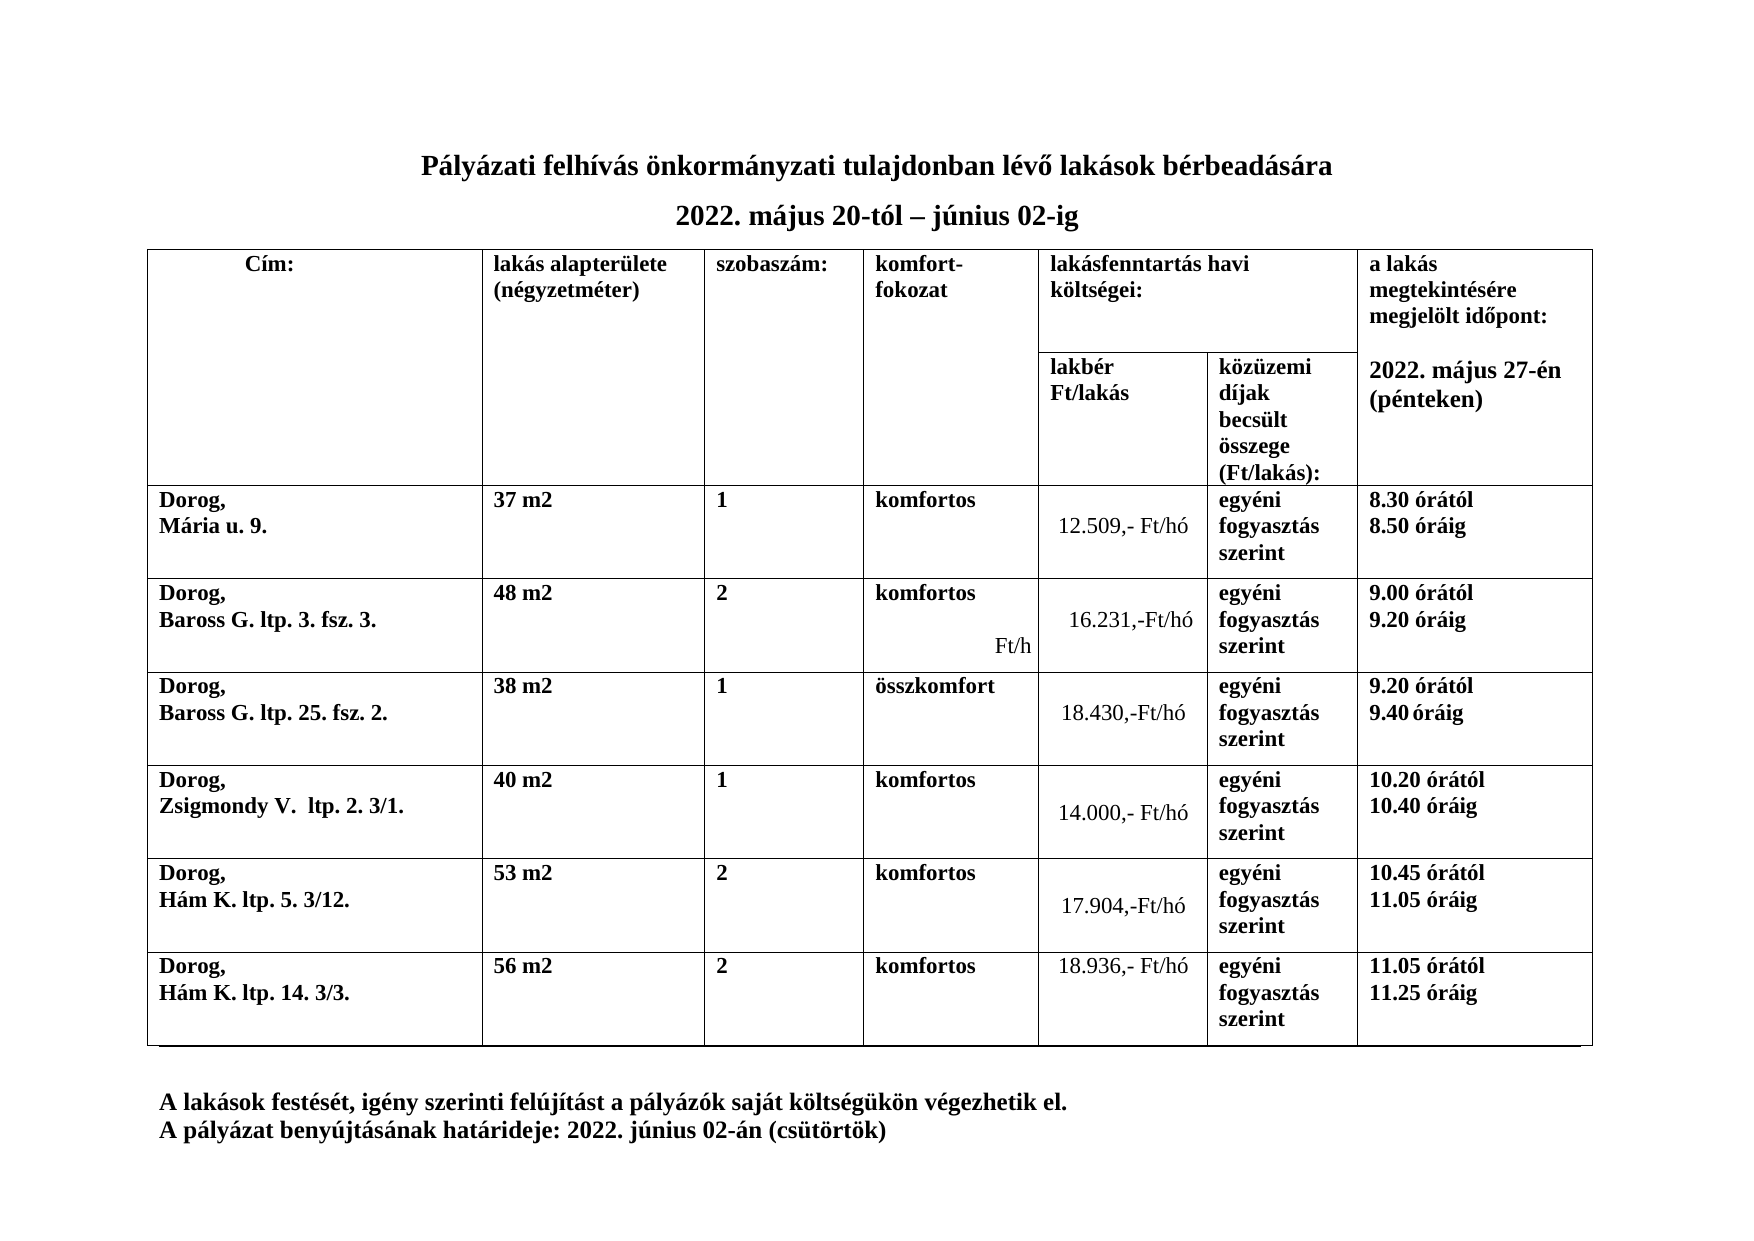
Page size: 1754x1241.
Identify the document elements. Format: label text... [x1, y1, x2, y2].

table_cell [1007, 859, 1038, 952]
table_cell Dorog, Hám K. ltp. 5. 3/12. [148, 859, 482, 952]
table_cell 40 m2 [483, 766, 704, 858]
table_cell egyéni fogyasztás szerint [1208, 579, 1357, 672]
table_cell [148, 1046, 1592, 1144]
table_cell egyéni fogyasztás szerint [1208, 953, 1357, 1045]
table_cell 2 [705, 859, 863, 952]
table_cell 48 m2 [483, 579, 704, 672]
table_cell komfortos [864, 953, 1007, 1045]
table_cell 10.20 órától 10.40 óráig [1358, 766, 1592, 858]
table_cell 56 m2 [483, 953, 704, 1045]
table_cell egyéni fogyasztás szerint [1208, 859, 1357, 952]
table_cell összkomfort [864, 673, 1007, 765]
table_cell 1 [705, 673, 863, 765]
table_cell közüzemi díjak becsült összege (Ft/lakás): [1208, 353, 1357, 485]
table_cell egyéni fogyasztás szerint [1208, 486, 1357, 578]
table_cell [1007, 486, 1038, 578]
table_cell 1 [705, 486, 863, 578]
table_cell 2 [705, 953, 863, 1045]
table_cell komfortos [864, 579, 1007, 672]
table_cell 17.904,-Ft/hó [1039, 859, 1207, 952]
table_header lakásfenntartás havi költségei: [1039, 250, 1357, 352]
table_cell Dorog, Zsigmondy V. ltp. 2. 3/1. [148, 766, 482, 858]
table_cell Dorog, Baross G. ltp. 3. fsz. 3. [148, 579, 482, 672]
table_cell 38 m2 [483, 673, 704, 765]
table_cell 14.000,- Ft/hó [1039, 766, 1207, 858]
table_cell 2 [705, 579, 863, 672]
table_cell Dorog, Baross G. ltp. 25. fsz. 2. [148, 673, 482, 765]
table_cell [1007, 673, 1038, 765]
table_cell p 12.509,- Ft/hó [1039, 486, 1207, 578]
text 2022. május 20-tól – június 02-ig [148, 198, 1606, 232]
table_cell egyéni fogyasztás szerint [1208, 673, 1357, 765]
table_cell 10.45 órától 11.05 óráig [1358, 859, 1592, 952]
table_cell 1 [705, 766, 863, 858]
table_header szobaszám: [705, 250, 863, 485]
table_cell [1007, 766, 1038, 858]
table_cell Dorog, Hám K. ltp. 14. 3/3. [148, 953, 482, 1045]
table_cell lakbér Ft/lakás [1039, 353, 1207, 485]
table_cell 53 m2 [483, 859, 704, 952]
table_cell 16.231,-Ft/hó Ft/h [1039, 579, 1207, 672]
table_header lakás alapterülete (négyzetméter) [483, 250, 704, 485]
table_cell komfortos [864, 766, 1007, 858]
table_header Cím: [148, 250, 482, 485]
table_cell 18.936,- Ft/hó [1039, 953, 1207, 1045]
table_cell 18.430,-Ft/hó [1039, 673, 1207, 765]
table_cell 8.30 órától 8.50 óráig [1358, 486, 1592, 578]
table_header a lakás megtekintésére megjelölt időpont: 2022. május 27-én (pénteken) [1358, 250, 1592, 485]
table_cell 9.00 órától 9.20 óráig [1358, 579, 1592, 672]
table_header [1007, 250, 1038, 485]
table_cell komfortos [864, 486, 1007, 578]
table_cell 37 m2 [483, 486, 704, 578]
table_header komfort-fokozat [864, 250, 1007, 485]
text Pályázati felhívás önkormányzati tulajdonban lévő lakások bérbeadására [148, 148, 1606, 182]
table_cell egyéni fogyasztás szerint [1208, 766, 1357, 858]
table_cell 9.20 órától 9.40 óráig [1358, 673, 1592, 765]
table_cell 11.05 órától 11.25 óráig [1358, 953, 1592, 1045]
table_cell [1007, 953, 1038, 1045]
table_cell [1007, 579, 1038, 672]
table_cell Dorog, Mária u. 9. [148, 486, 482, 578]
table_cell komfortos [864, 859, 1007, 952]
